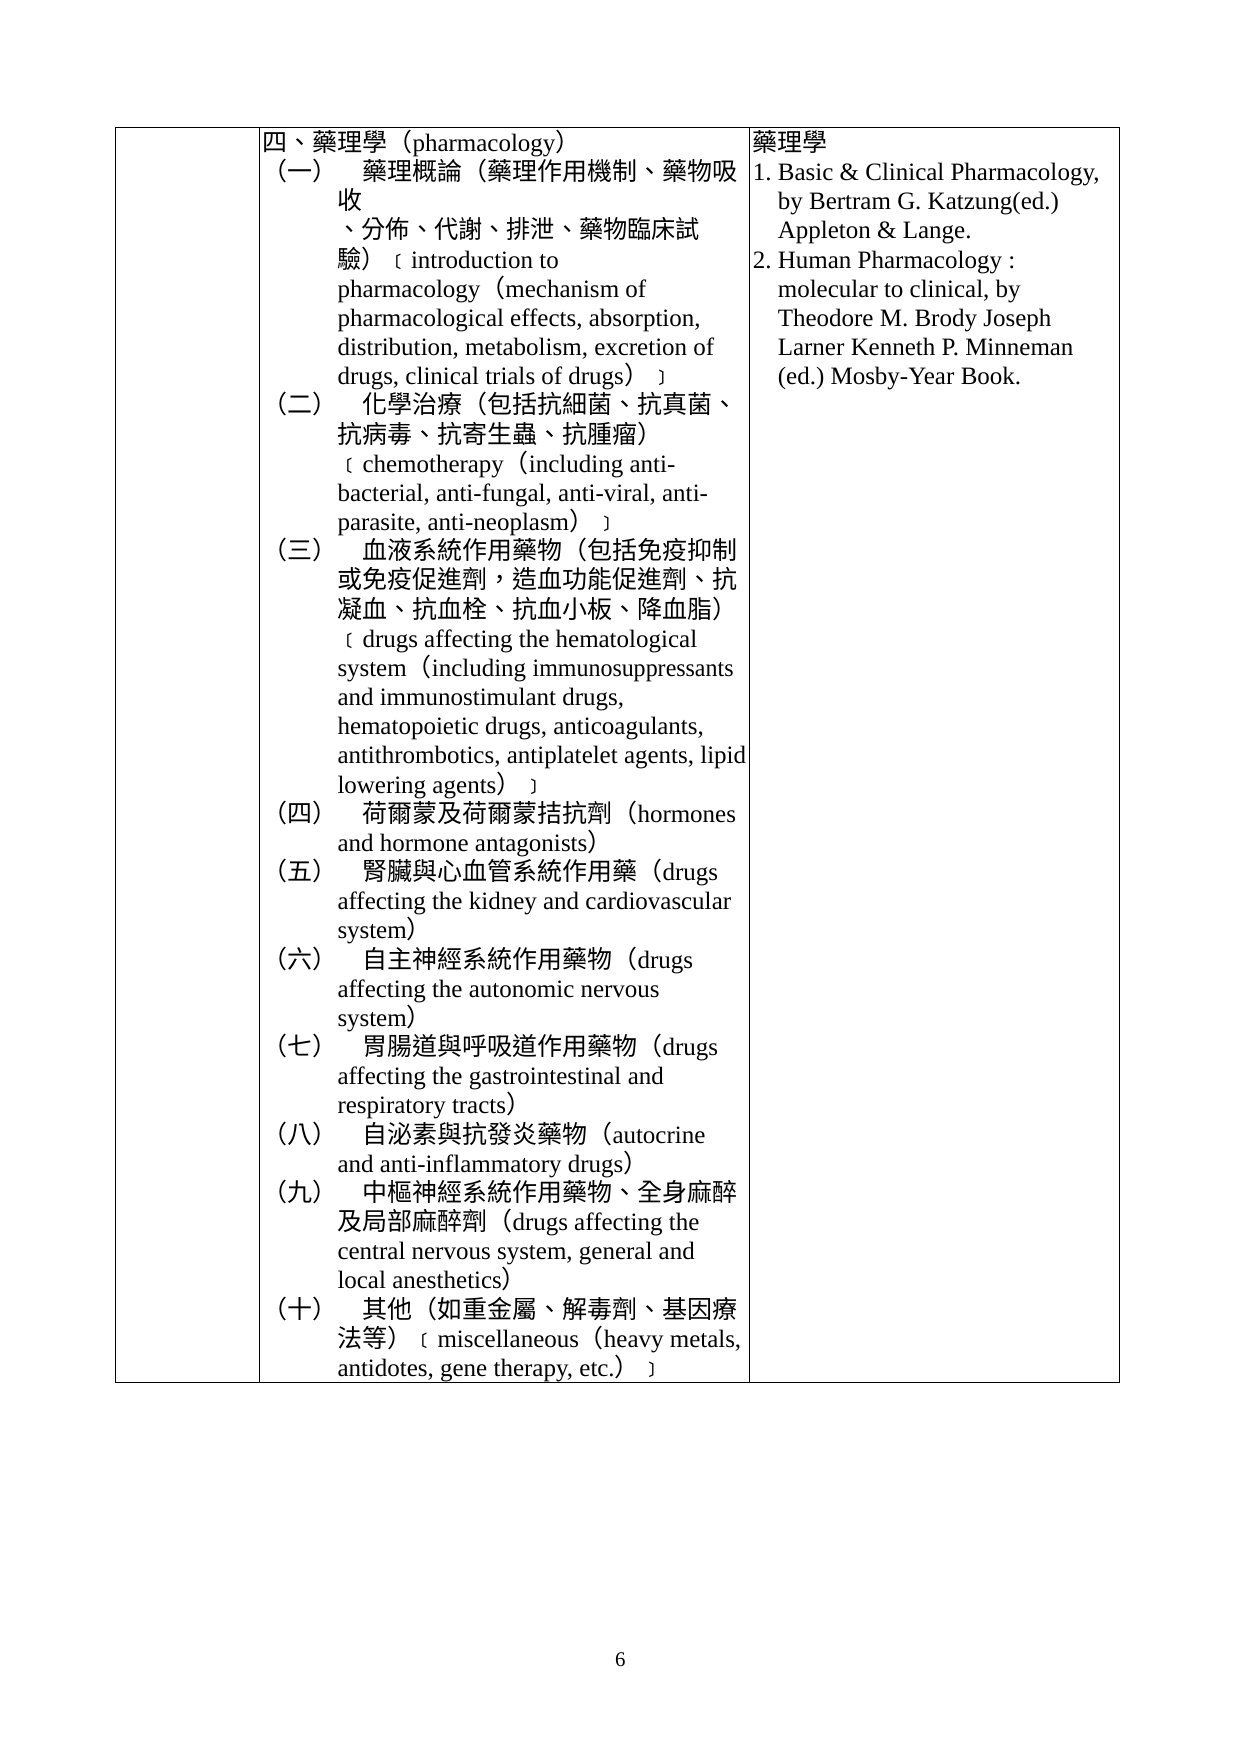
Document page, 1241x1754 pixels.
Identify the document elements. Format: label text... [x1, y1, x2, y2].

table_cell 藥理學 1. Basic & Clinical Pharmacology, by Bertram G. Katzung(ed.) Appleton & Lange. 2. Human Pharmacology : molecular to clinical, by Theodore M. Brody Joseph Larner Kenneth P. Minneman (ed.) Mosby-Year Book. [750, 128, 1119, 1382]
table_cell 四、藥理學（pharmacology） 藥理概論（藥理作用機制、藥物吸收 、分佈、代謝、排泄、藥物臨床試驗）﹝introduction to pharmacology（mechanism of pharmacological effects, absorption, distribution, metabolism, excretion of drugs, clinical trials of drugs）﹞ 化學治療（包括抗細菌、抗真菌、抗病毒、抗寄生蟲、抗腫瘤）﹝chemotherapy（including anti-bacterial, anti-fungal, anti-viral, anti-parasite, anti-neoplasm）﹞ 血液系統作用藥物（包括免疫抑制或免疫促進劑，造血功能促進劑、抗凝血、抗血栓、抗血小板、降血脂）﹝drugs affecting the hematological system（including immunosuppressants and immunostimulant drugs, hematopoietic drugs, anticoagulants, antithrombotics, antiplatelet agents, lipid lowering agents）﹞ 荷爾蒙及荷爾蒙拮抗劑（hormones and hormone antagonists） 腎臟與心血管系統作用藥（drugs affecting the kidney and cardiovascular system） 自主神經系統作用藥物（drugs affecting the autonomic nervous system） 胃腸道與呼吸道作用藥物（drugs affecting the gastrointestinal and respiratory tracts） 自泌素與抗發炎藥物（autocrine and anti-inflammatory drugs） 中樞神經系統作用藥物、全身麻醉及局部麻醉劑（drugs affecting the central nervous system, general and local anesthetics） 其他（如重金屬、解毒劑、基因療法等）﹝miscellaneous（heavy metals, antidotes, gene therapy, etc.）﹞ [260, 128, 749, 1382]
table_cell [116, 128, 259, 1382]
